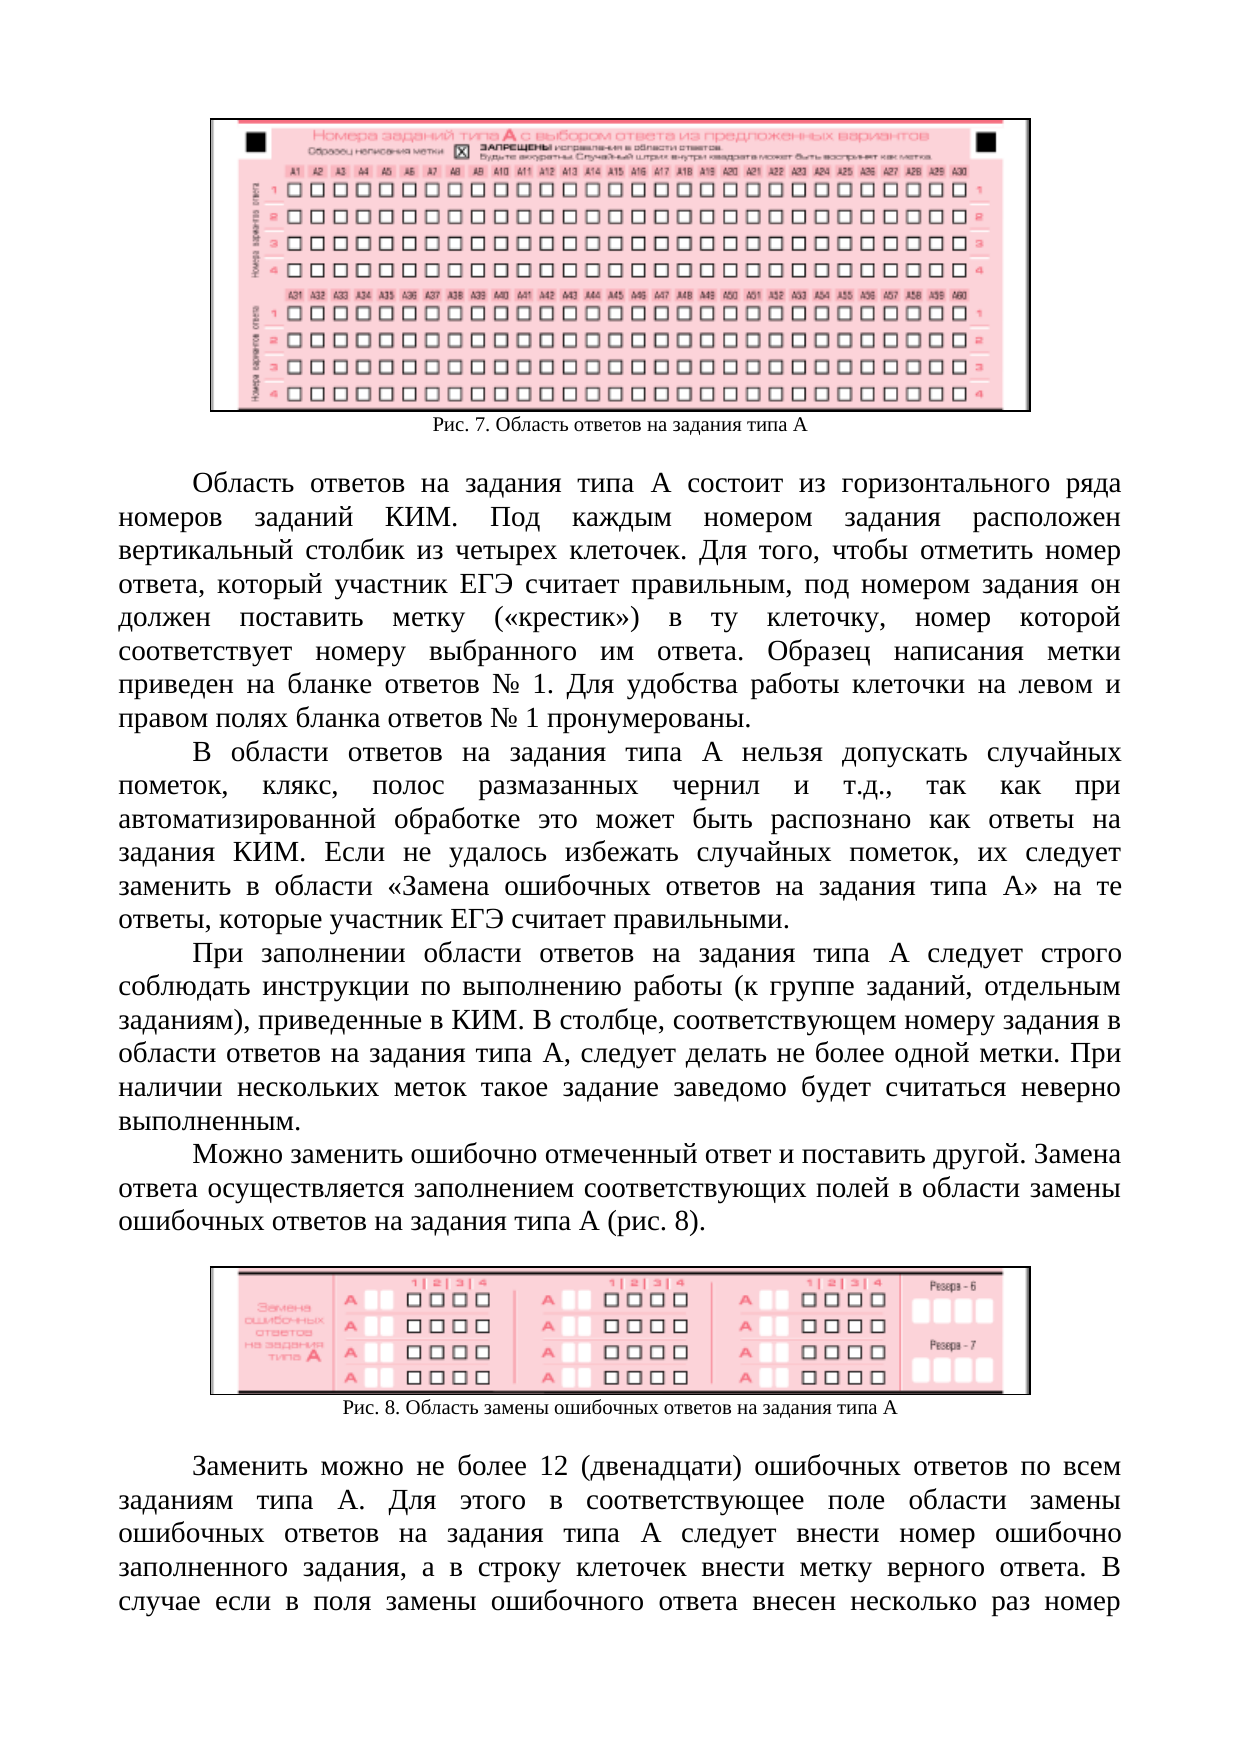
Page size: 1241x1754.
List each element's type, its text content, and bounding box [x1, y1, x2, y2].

text Область ответов на задания типа А состоит из горизонтального ряда номеров заданий КИМ. Под каждым номером задания расположен вертикальный столбик из четырех клеточек. Для того, чтобы отметить номер ответа, который участник ЕГЭ считает правильным, под номером задания он должен поставить метку («крестик») в ту клеточку, номер которой соответствует номеру выбранного им ответа. Образец написания метки приведен на бланке ответов № 1. Для удобства работы клеточки на левом и правом полях бланка ответов № 1 пронумерованы. [118, 465, 1122, 734]
text Можно заменить ошибочно отмеченный ответ и поставить другой. Замена ответа осуществляется заполнением соответствующих полей в области замены ошибочных ответов на задания типа А (рис. 8). [118, 1136, 1122, 1237]
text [118, 1448, 1122, 1616]
text При заполнении области ответов на задания типа А следует строго соблюдать инструкции по выполнению работы (к группе заданий, отдельным заданиям), приведенные в КИМ. В столбце, соответствующем номеру задания в области ответов на задания типа А, следует делать не более одной метки. При наличии нескольких меток такое задание заведомо будет считаться неверно выполненным. [118, 935, 1122, 1136]
text В области ответов на задания типа А нельзя допускать случайных пометок, клякс, полос размазанных чернил и т.д., так как при автоматизированной обработке это может быть распознано как ответы на задания КИМ. Если не удалось избежать случайных пометок, их следует заменить в области «Замена ошибочных ответов на задания типа А» на те ответы, которые участник ЕГЭ считает правильными. [118, 734, 1122, 935]
picture [211, 1268, 1029, 1394]
picture [211, 120, 1029, 410]
